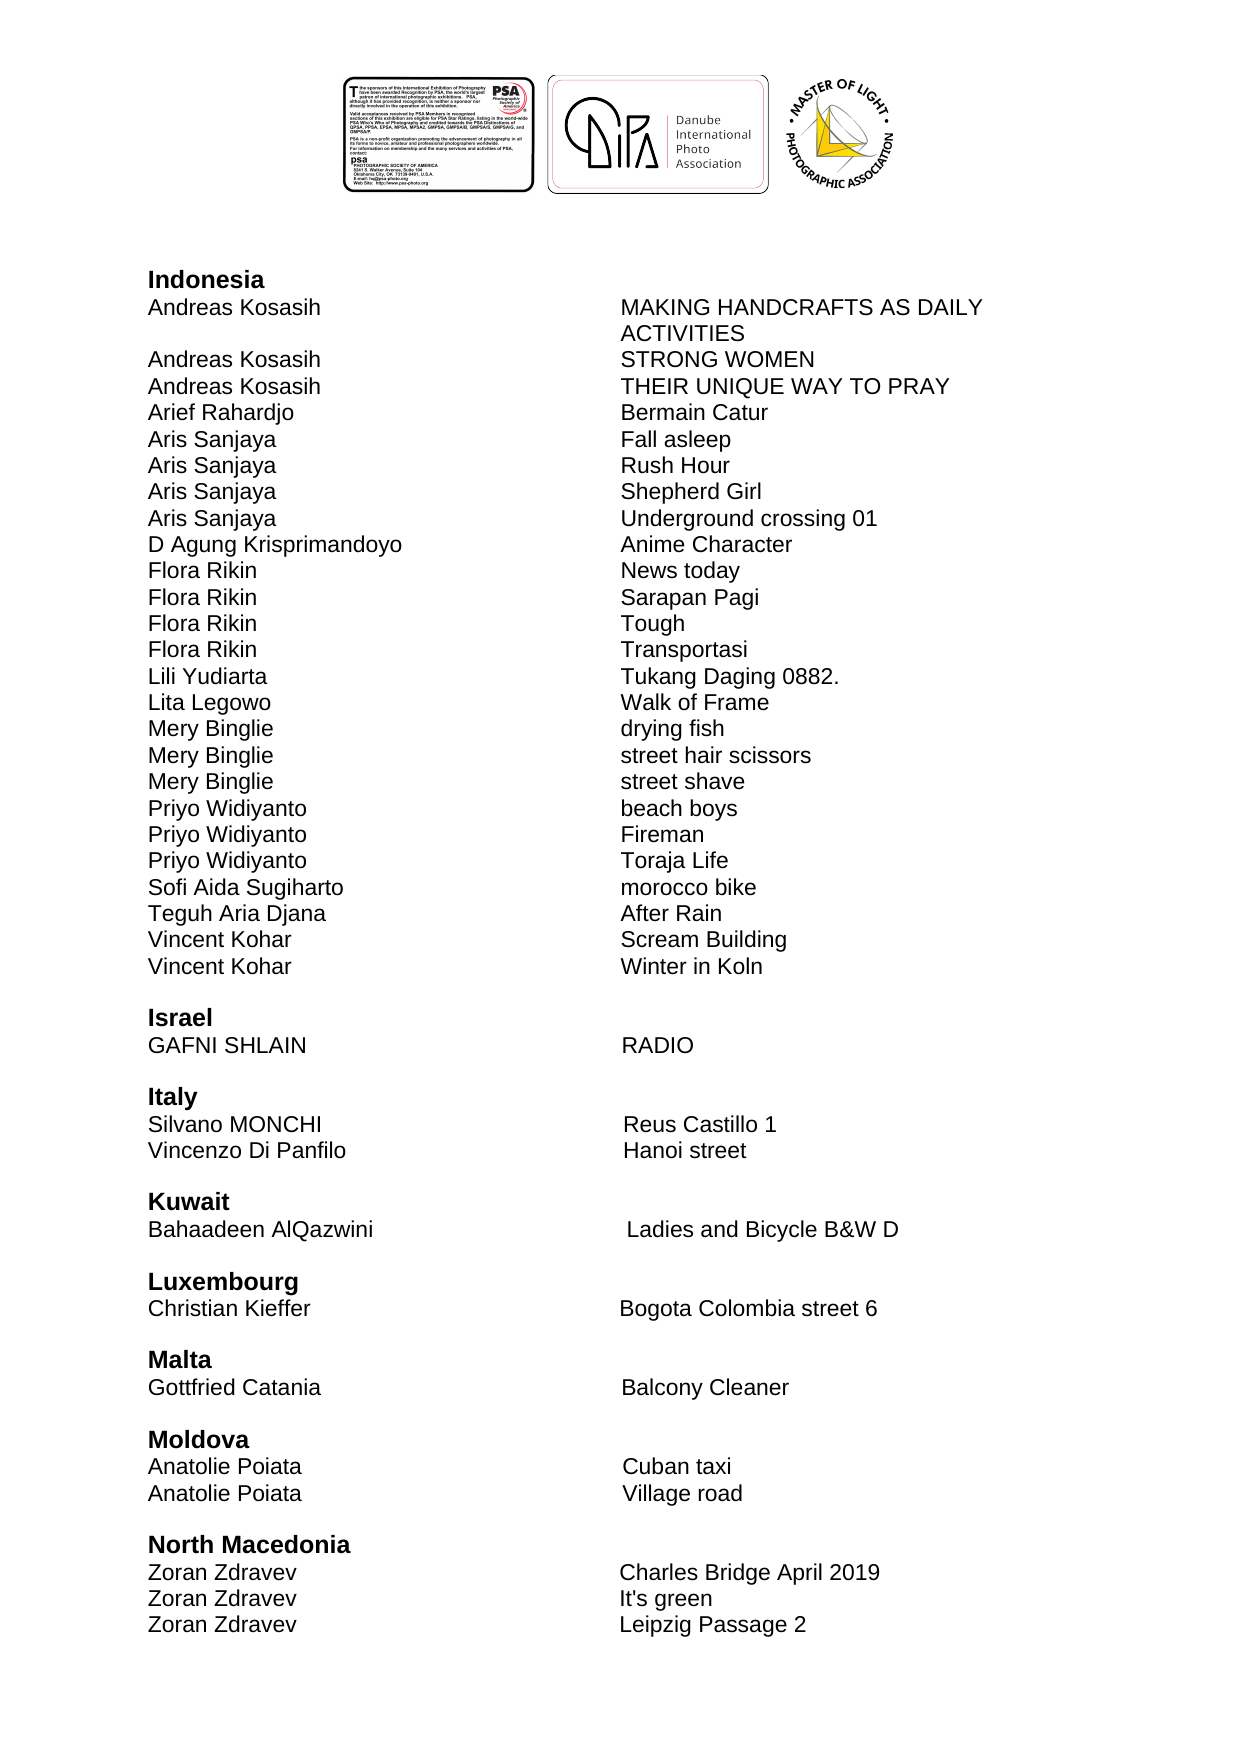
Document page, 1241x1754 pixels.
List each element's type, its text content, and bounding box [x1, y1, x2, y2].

text Kuwait [148, 1187, 1092, 1216]
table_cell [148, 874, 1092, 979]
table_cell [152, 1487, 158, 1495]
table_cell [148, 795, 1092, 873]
picture [547, 75, 769, 194]
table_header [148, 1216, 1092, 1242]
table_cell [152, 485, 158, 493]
text Malta [148, 1346, 1092, 1374]
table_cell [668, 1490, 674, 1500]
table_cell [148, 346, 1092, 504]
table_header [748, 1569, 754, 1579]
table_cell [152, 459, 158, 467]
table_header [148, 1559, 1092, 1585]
text Indonesia [148, 265, 1092, 294]
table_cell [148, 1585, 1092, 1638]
text North Macedonia [148, 1530, 1092, 1559]
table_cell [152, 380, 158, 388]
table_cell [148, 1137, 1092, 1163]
picture [780, 75, 899, 194]
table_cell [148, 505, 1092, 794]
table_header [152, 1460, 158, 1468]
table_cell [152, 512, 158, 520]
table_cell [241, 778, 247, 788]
text Moldova [148, 1424, 1092, 1453]
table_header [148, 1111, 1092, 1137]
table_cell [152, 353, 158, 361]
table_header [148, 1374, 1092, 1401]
text Italy [148, 1082, 1092, 1111]
text Luxembourg [148, 1266, 1092, 1295]
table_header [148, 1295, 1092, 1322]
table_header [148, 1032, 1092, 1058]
picture [342, 75, 536, 194]
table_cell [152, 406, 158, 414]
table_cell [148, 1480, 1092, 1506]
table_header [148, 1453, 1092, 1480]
text Israel [148, 1003, 1092, 1032]
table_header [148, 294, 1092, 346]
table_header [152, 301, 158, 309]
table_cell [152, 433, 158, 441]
